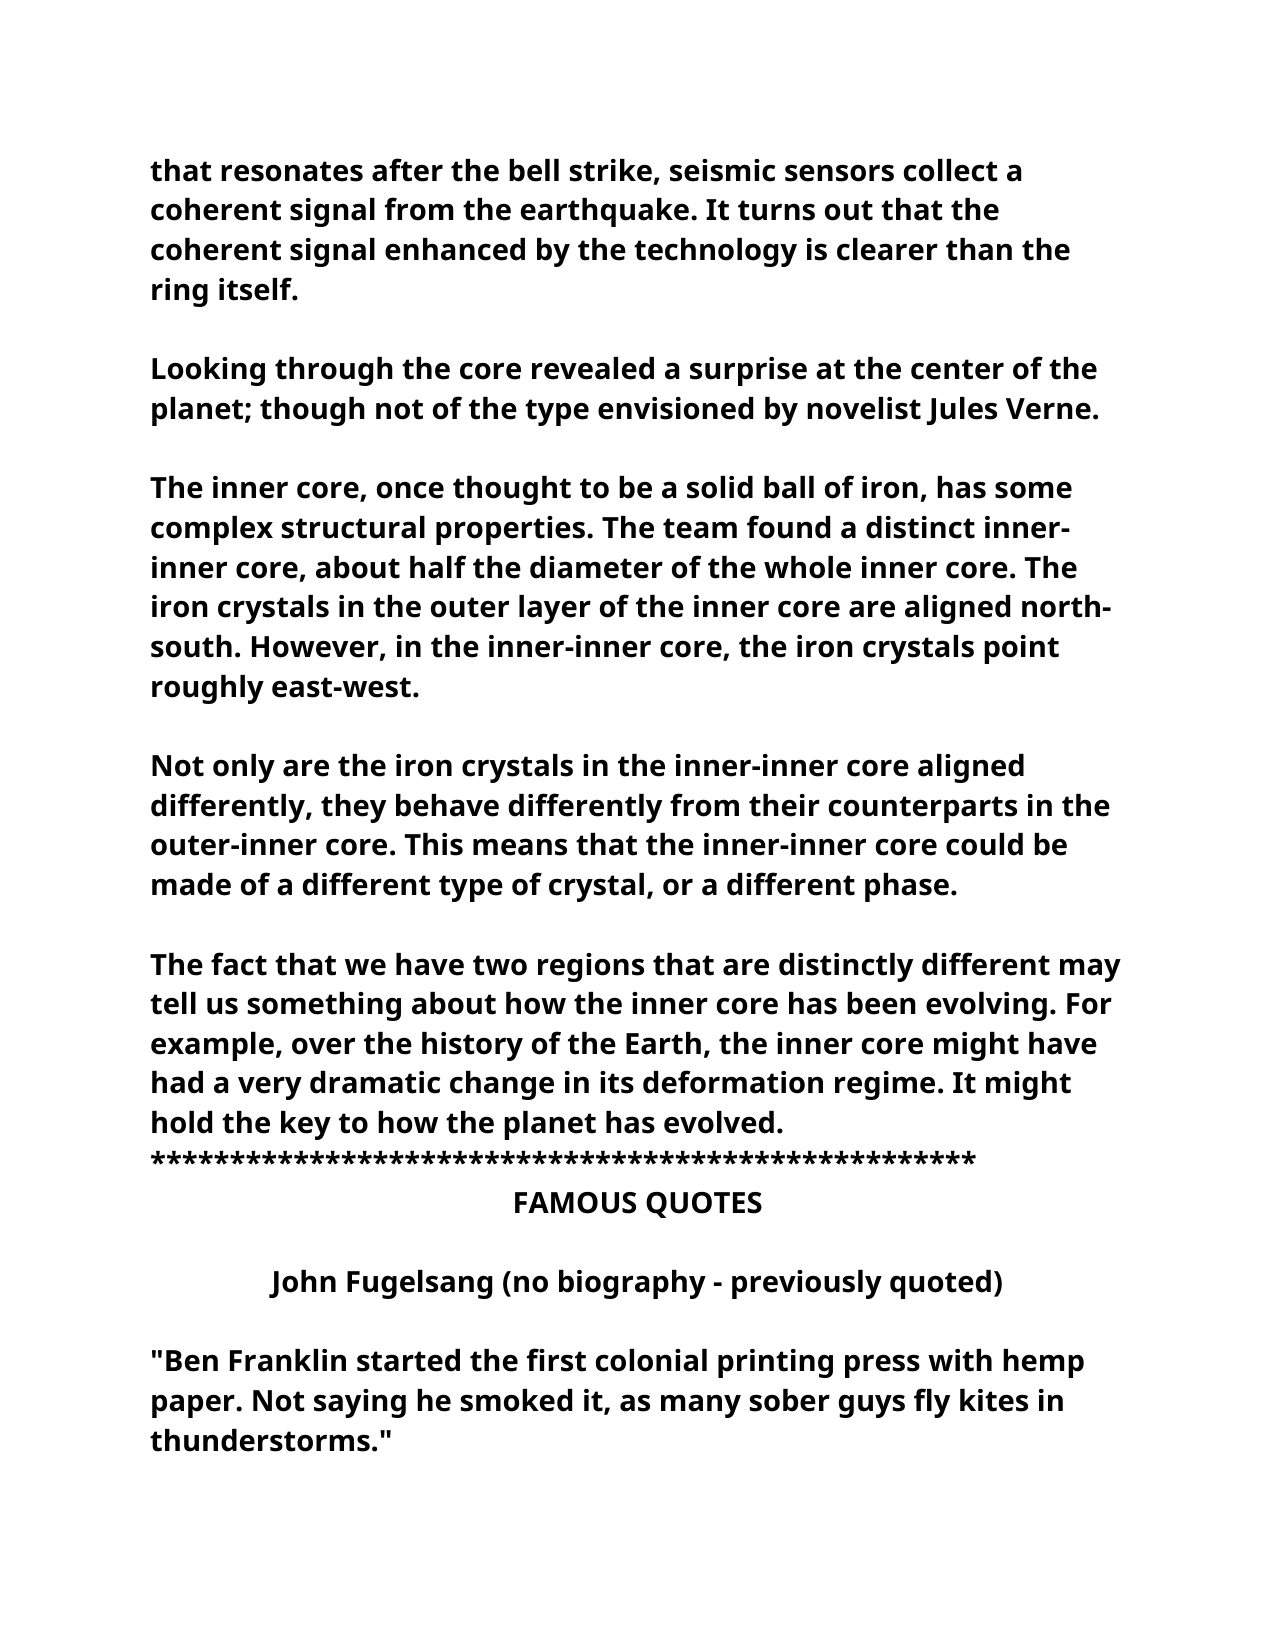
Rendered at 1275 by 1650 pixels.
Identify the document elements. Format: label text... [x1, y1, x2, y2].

text **************************************************** [150, 1142, 1125, 1182]
text "Ben Franklin started the first colonial printing press with hemp paper. Not saying he smoked it, as many sober guys fly kites in thunderstorms." [150, 1341, 1125, 1460]
text FAMOUS QUOTES [150, 1182, 1125, 1222]
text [150, 150, 1125, 309]
text The fact that we have two regions that are distinctly different may tell us something about how the inner core has been evolving. For example, over the history of the Earth, the inner core might have had a very dramatic change in its deformation regime. It might hold the key to how the planet has evolved. [150, 944, 1125, 1142]
text The inner core, once thought to be a solid ball of iron, has some complex structural properties. The team found a distinct inner-inner core, about half the diameter of the whole inner core. The iron crystals in the outer layer of the inner core are aligned north-south. However, in the inner-inner core, the iron crystals point roughly east-west. [150, 467, 1125, 706]
text Looking through the core revealed a surprise at the center of the planet; though not of the type envisioned by novelist Jules Verne. [150, 348, 1125, 428]
text Not only are the iron crystals in the inner-inner core aligned differently, they behave differently from their counterparts in the outer-inner core. This means that the inner-inner core could be made of a different type of crystal, or a different phase. [150, 745, 1125, 904]
text John Fugelsang (no biography - previously quoted) [150, 1261, 1125, 1301]
